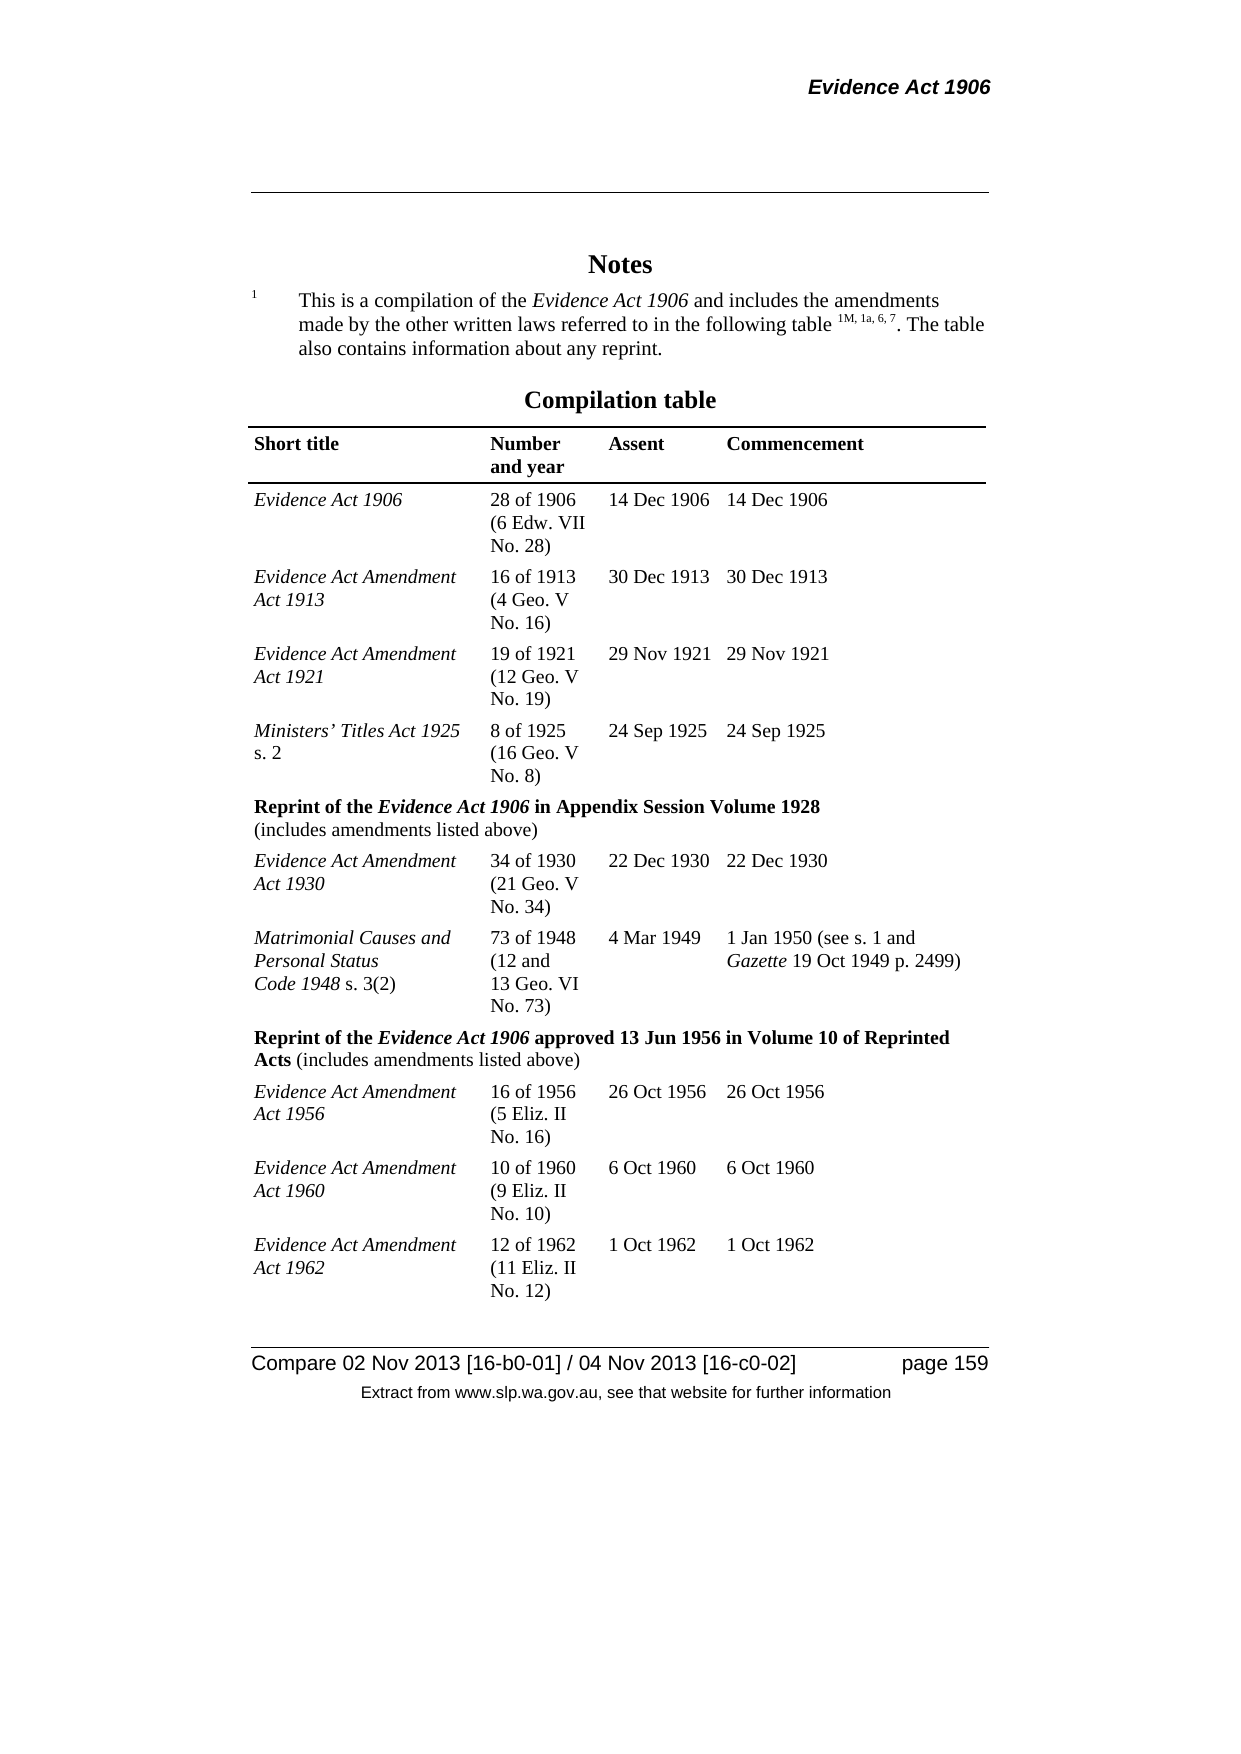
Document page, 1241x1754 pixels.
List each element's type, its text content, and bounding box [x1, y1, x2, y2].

table_cell Evidence Act Amendment Act 1962 [248, 1229, 484, 1306]
table_cell 6 Oct 1960 [721, 1152, 986, 1229]
table_cell Matrimonial Causes and Personal Status Code 1948 s. 3(2) [248, 922, 484, 1021]
table_cell 34 of 1930 (21 Geo. V No. 34) [484, 845, 602, 922]
table_cell 30 Dec 1913 [721, 561, 986, 638]
table_cell 22 Dec 1930 [721, 845, 986, 922]
table_cell 26 Oct 1956 [721, 1075, 986, 1152]
table_cell Ministers’ Titles Act 1925 s. 2 [248, 714, 484, 791]
table_cell 26 Oct 1956 [603, 1075, 721, 1152]
table_cell 6 Oct 1960 [603, 1152, 721, 1229]
table_cell 1 Oct 1962 [721, 1229, 986, 1306]
table_cell 73 of 1948 (12 and 13 Geo. VI No. 73) [484, 922, 602, 1021]
table_cell 1 Oct 1962 [603, 1229, 721, 1306]
table_cell 19 of 1921 (12 Geo. V No. 19) [484, 638, 602, 714]
table_cell 10 of 1960 (9 Eliz. II No. 10) [484, 1152, 602, 1229]
table_cell 29 Nov 1921 [603, 638, 721, 714]
text 1 This is a compilation of the Evidence Act 1906 and includes the amendments made by the other written laws referred to in the following table 1M, 1a, 6, 7. The table also contains information about any reprint. [251, 287, 989, 360]
table_cell 12 of 1962 (11 Eliz. II No. 12) [484, 1229, 602, 1306]
table_cell Reprint of the Evidence Act 1906 in Appendix Session Volume 1928 (includes amendments listed above) [248, 791, 986, 845]
table_cell 28 of 1906 (6 Edw. VII No. 28) [484, 484, 602, 561]
table_header Assent [603, 428, 721, 482]
subtitle Compilation table [251, 385, 989, 413]
table_cell 16 of 1913 (4 Geo. V No. 16) [484, 561, 602, 638]
table_cell 30 Dec 1913 [603, 561, 721, 638]
table_cell 14 Dec 1906 [721, 484, 986, 561]
table_cell 16 of 1956 (5 Eliz. II No. 16) [484, 1075, 602, 1152]
subtitle Notes [251, 248, 989, 279]
table_cell 14 Dec 1906 [603, 484, 721, 561]
table_cell Evidence Act Amendment Act 1960 [248, 1152, 484, 1229]
table_cell 22 Dec 1930 [603, 845, 721, 922]
table_header Commencement [721, 428, 986, 482]
table_cell Evidence Act Amendment Act 1930 [248, 845, 484, 922]
table_cell Evidence Act 1906 [248, 484, 484, 561]
table_cell Reprint of the Evidence Act 1906 approved 13 Jun 1956 in Volume 10 of Reprinted Acts (includes amendments listed above) [248, 1021, 986, 1075]
table_cell Evidence Act Amendment Act 1913 [248, 561, 484, 638]
table_header Number and year [484, 428, 602, 482]
table_cell 24 Sep 1925 [721, 714, 986, 791]
table_cell 24 Sep 1925 [603, 714, 721, 791]
table_cell Evidence Act Amendment Act 1956 [248, 1075, 484, 1152]
table_header Short title [248, 428, 484, 482]
table_cell 4 Mar 1949 [603, 922, 721, 1021]
table_cell 8 of 1925 (16 Geo. V No. 8) [484, 714, 602, 791]
table_cell Evidence Act Amendment Act 1921 [248, 638, 484, 714]
table_cell 29 Nov 1921 [721, 638, 986, 714]
table_cell 1 Jan 1950 (see s. 1 and Gazette 19 Oct 1949 p. 2499) [721, 922, 986, 1021]
